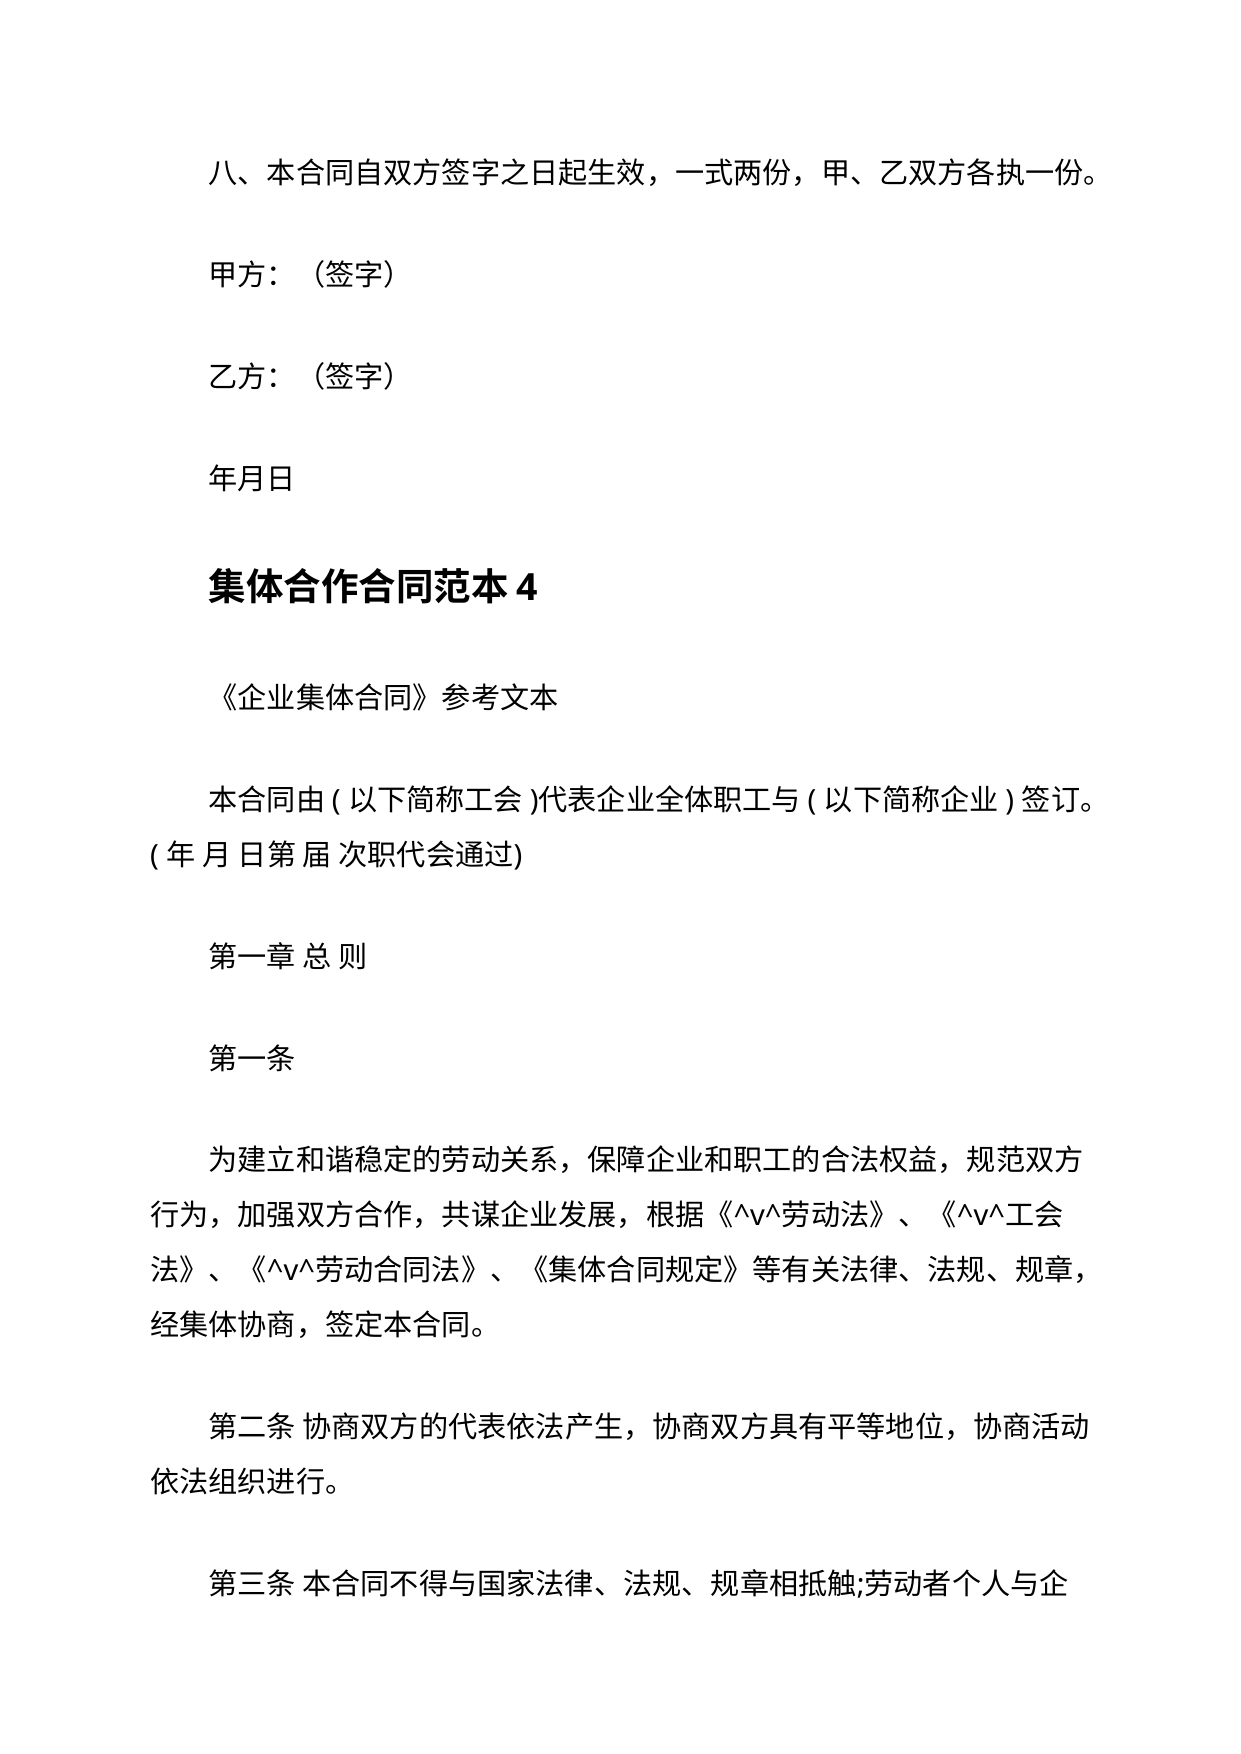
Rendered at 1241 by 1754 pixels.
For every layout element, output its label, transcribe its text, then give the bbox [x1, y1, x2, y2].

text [150, 1560, 1090, 1603]
text 八、本合同自双方签字之日起生效，一式两份，甲、乙双方各执一份。 [150, 150, 1090, 192]
text 本合同由 ( 以下简称工会 )代表企业全体职工与 ( 以下简称企业 ) 签订。( 年 月 日第 届 次职代会通过) [150, 776, 1090, 874]
text 甲方：（签字） [150, 252, 1090, 294]
text 乙方：（签字） [150, 353, 1090, 396]
text 第二条 协商双方的代表依法产生，协商双方具有平等地位，协商活动依法组织进行。 [150, 1404, 1090, 1501]
text 为建立和谐稳定的劳动关系，保障企业和职工的合法权益，规范双方行为，加强双方合作，共谋企业发展，根据《^v^劳动法》、《^v^工会法》、《^v^劳动合同法》、《集体合同规定》等有关法律、法规、规章，经集体协商，签定本合同。 [150, 1137, 1090, 1344]
text 第一条 [150, 1035, 1090, 1077]
text 《企业集体合同》参考文本 [150, 675, 1090, 717]
text 第一章 总 则 [150, 933, 1090, 976]
text 集体合作合同范本4 [150, 557, 1090, 612]
text 年月日 [150, 455, 1090, 498]
